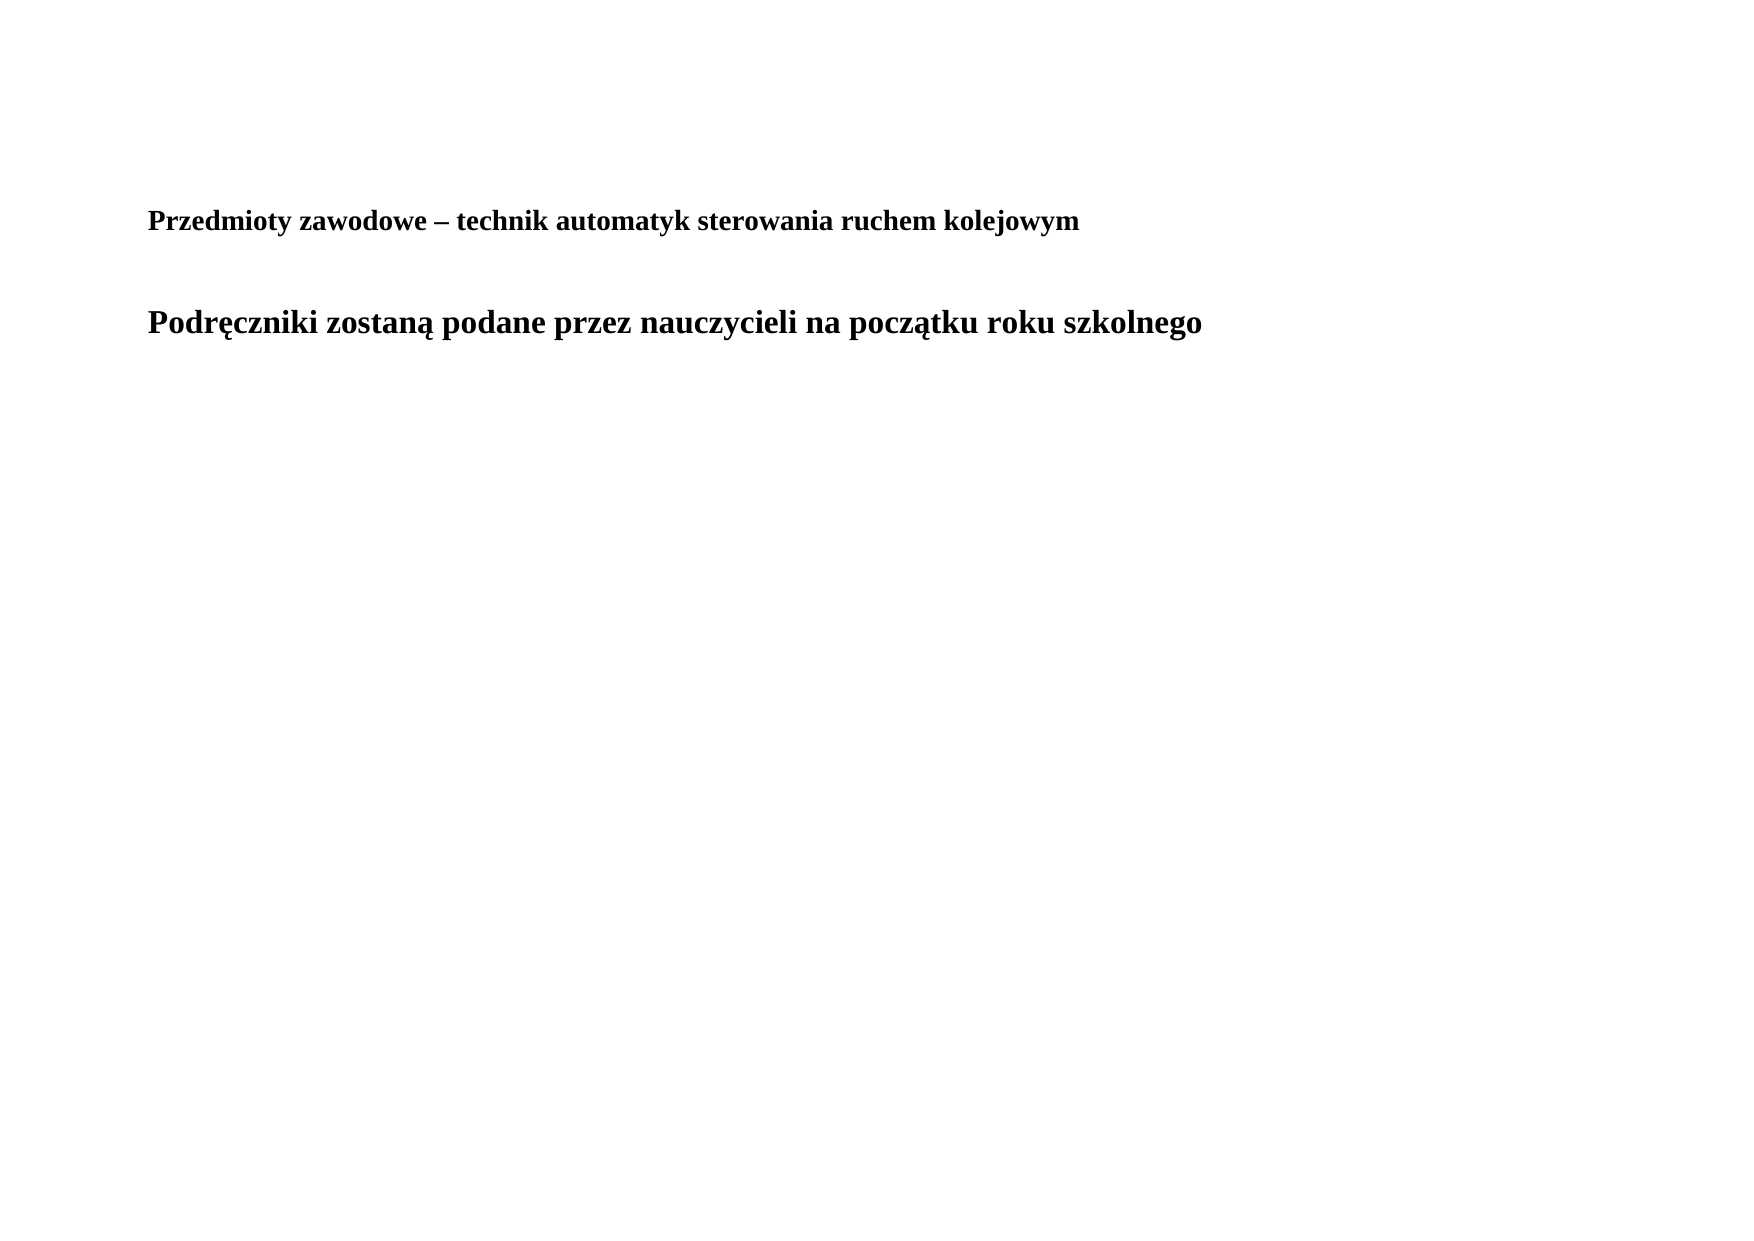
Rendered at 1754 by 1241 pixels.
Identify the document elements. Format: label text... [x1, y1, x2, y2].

text Podręczniki zostaną podane przez nauczycieli na początku roku szkolnego [148, 302, 1606, 341]
text Przedmioty zawodowe – technik automatyk sterowania ruchem kolejowym [148, 203, 1606, 236]
